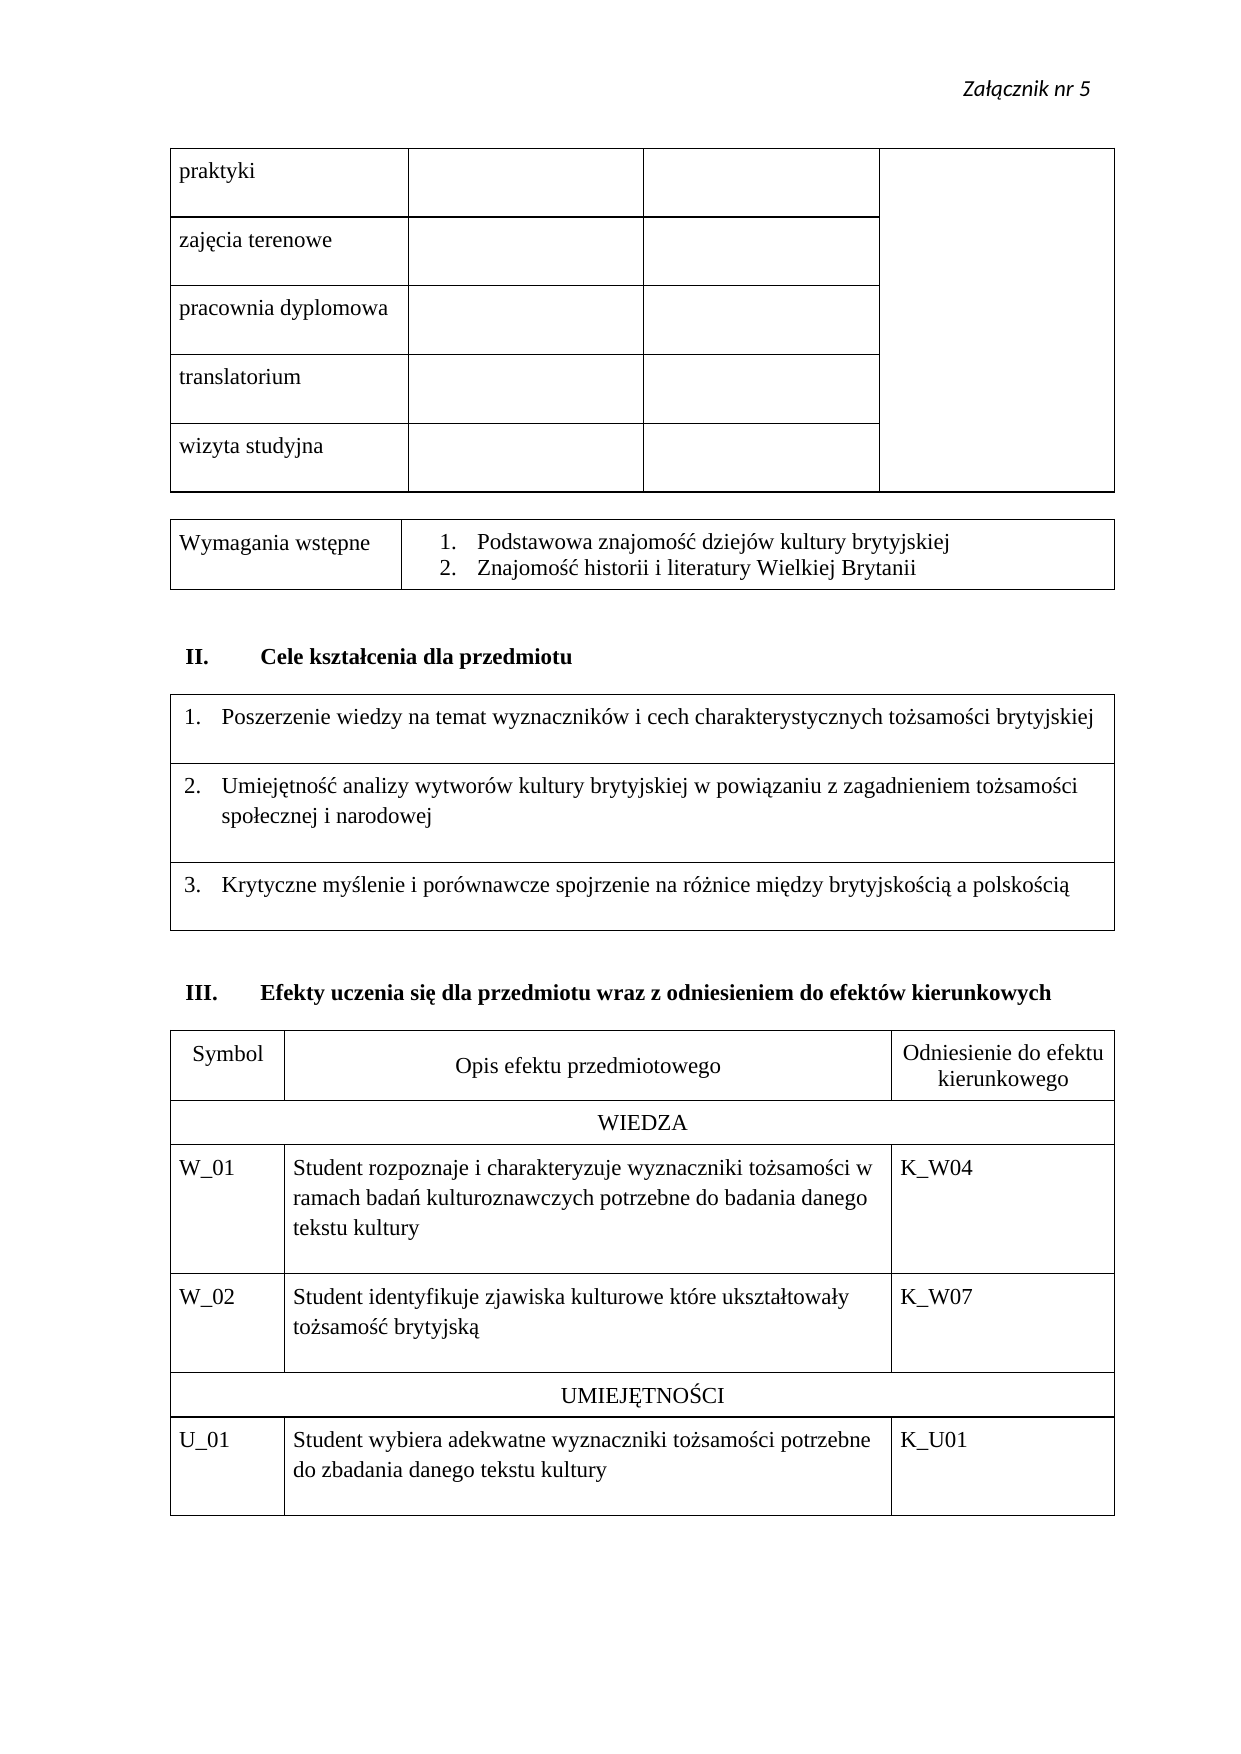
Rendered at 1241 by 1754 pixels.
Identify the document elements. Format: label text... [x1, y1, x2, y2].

list Cele kształcenia dla przedmiotu [185, 643, 1093, 669]
table_cell [644, 355, 879, 423]
table_cell [409, 218, 643, 285]
table_header Odniesienie do efektu kierunkowego [892, 1031, 1114, 1100]
table_cell [644, 424, 879, 491]
table_cell K_U01 [892, 1418, 1114, 1515]
table_header Poszerzenie wiedzy na temat wyznaczników i cech charakterystycznych tożsamości brytyjskiej [171, 695, 1114, 763]
table_cell Student rozpoznaje i charakteryzuje wyznaczniki tożsamości w ramach badań kulturoznawczych potrzebne do badania danego tekstu kultury [285, 1145, 891, 1273]
table_cell [644, 149, 879, 216]
table_cell [409, 424, 643, 491]
table_cell W_02 [171, 1274, 284, 1372]
table_cell translatorium [171, 355, 408, 423]
table_cell [644, 218, 879, 285]
table_cell Student wybiera adekwatne wyznaczniki tożsamości potrzebne do zbadania danego tekstu kultury [285, 1418, 891, 1515]
table_cell [644, 286, 879, 354]
table_cell W_01 [171, 1145, 284, 1273]
table_header Opis efektu przedmiotowego [285, 1031, 891, 1100]
table_cell U_01 [171, 1418, 284, 1515]
table_cell Student identyfikuje zjawiska kulturowe które ukształtowały tożsamość brytyjską [285, 1274, 891, 1372]
table_cell Krytyczne myślenie i porównawcze spojrzenie na różnice między brytyjskością a polskością [171, 863, 1114, 930]
list Efekty uczenia się dla przedmiotu wraz z odniesieniem do efektów kierunkowych [185, 979, 1093, 1005]
table_cell Umiejętność analizy wytworów kultury brytyjskiej w powiązaniu z zagadnieniem tożsamości społecznej i narodowej [171, 764, 1114, 862]
table_cell [409, 286, 643, 354]
table_cell wizyta studyjna [171, 424, 408, 491]
table_header Symbol [171, 1031, 284, 1100]
table_cell zajęcia terenowe [171, 218, 408, 285]
table_cell praktyki [171, 149, 408, 216]
table_header Wymagania wstępne [171, 520, 401, 589]
table_header Podstawowa znajomość dziejów kultury brytyjskiej Znajomość historii i literatury Wielkiej Brytanii [402, 520, 1114, 589]
table_cell [409, 355, 643, 423]
table_cell K_W04 [892, 1145, 1114, 1273]
table_cell UMIEJĘTNOŚCI [171, 1373, 1114, 1416]
table_cell [409, 149, 643, 216]
table_cell K_W07 [892, 1274, 1114, 1372]
table_cell pracownia dyplomowa [171, 286, 408, 354]
table_cell WIEDZA [171, 1101, 1114, 1144]
